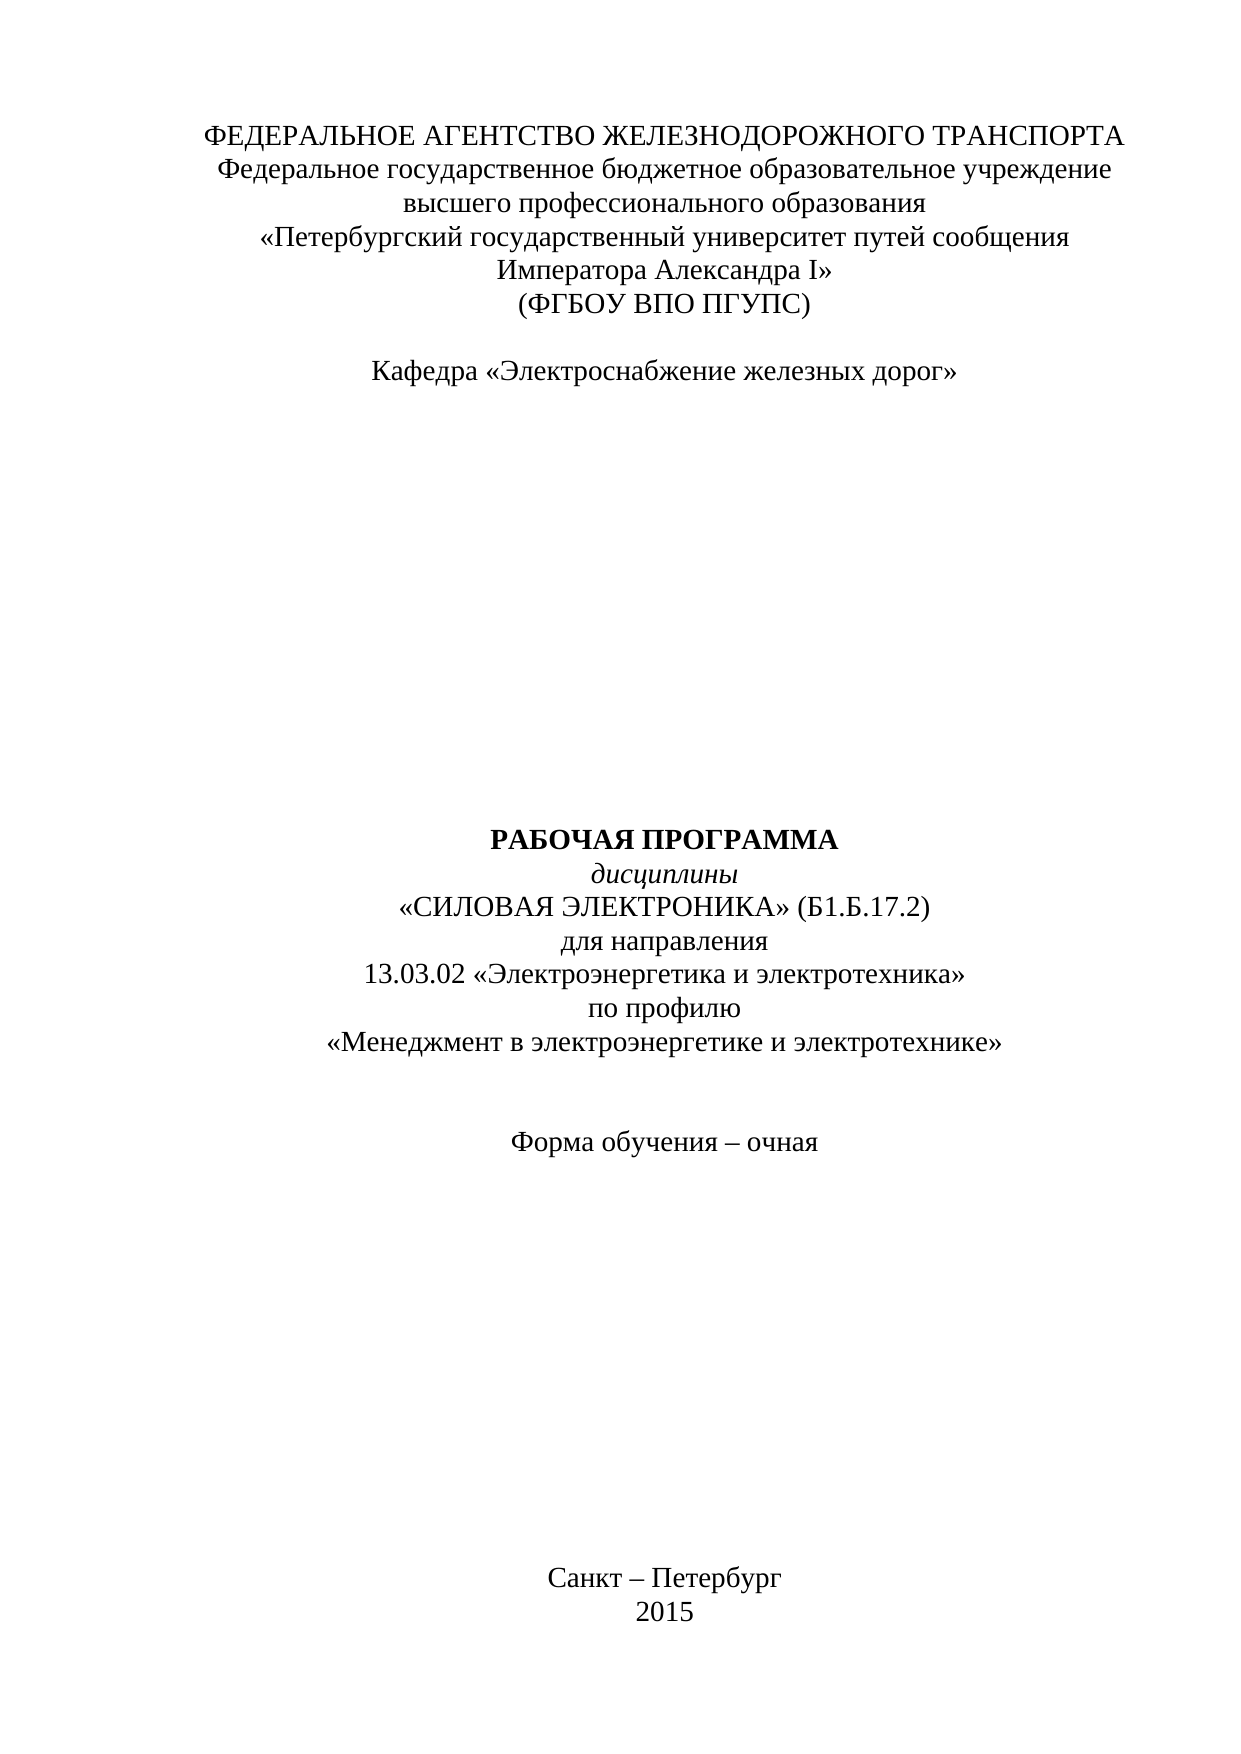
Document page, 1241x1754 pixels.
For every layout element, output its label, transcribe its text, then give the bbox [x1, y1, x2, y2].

text «Менеджмент в электроэнергетике и электротехнике» [177, 1024, 1152, 1057]
text по профилю [177, 990, 1152, 1024]
text для направления [177, 923, 1152, 957]
text Санкт – Петербург [177, 1560, 1152, 1594]
text Императора Александра I» [177, 252, 1152, 286]
text «СИЛОВАЯ ЭЛЕКТРОНИКА» (Б1.Б.17.2) [177, 889, 1152, 923]
text ФЕДЕРАЛЬНОЕ АГЕНТСТВО ЖЕЛЕЗНОДОРОЖНОГО ТРАНСПОРТА [177, 118, 1152, 152]
text «Петербургский государственный университет путей сообщения [177, 219, 1152, 252]
text 13.03.02 «Электроэнергетика и электротехника» [177, 957, 1152, 990]
text Кафедра «Электроснабжение железных дорог» [177, 353, 1152, 386]
text (ФГБОУ ВПО ПГУПС) [177, 286, 1152, 319]
text 2015 [177, 1594, 1152, 1627]
text Федеральное государственное бюджетное образовательное учреждение высшего профессионального образования [177, 152, 1152, 219]
text Форма обучения – очная [177, 1124, 1152, 1158]
text дисциплины [177, 856, 1152, 889]
text РАБОЧАЯ ПРОГРАММА [177, 822, 1152, 856]
